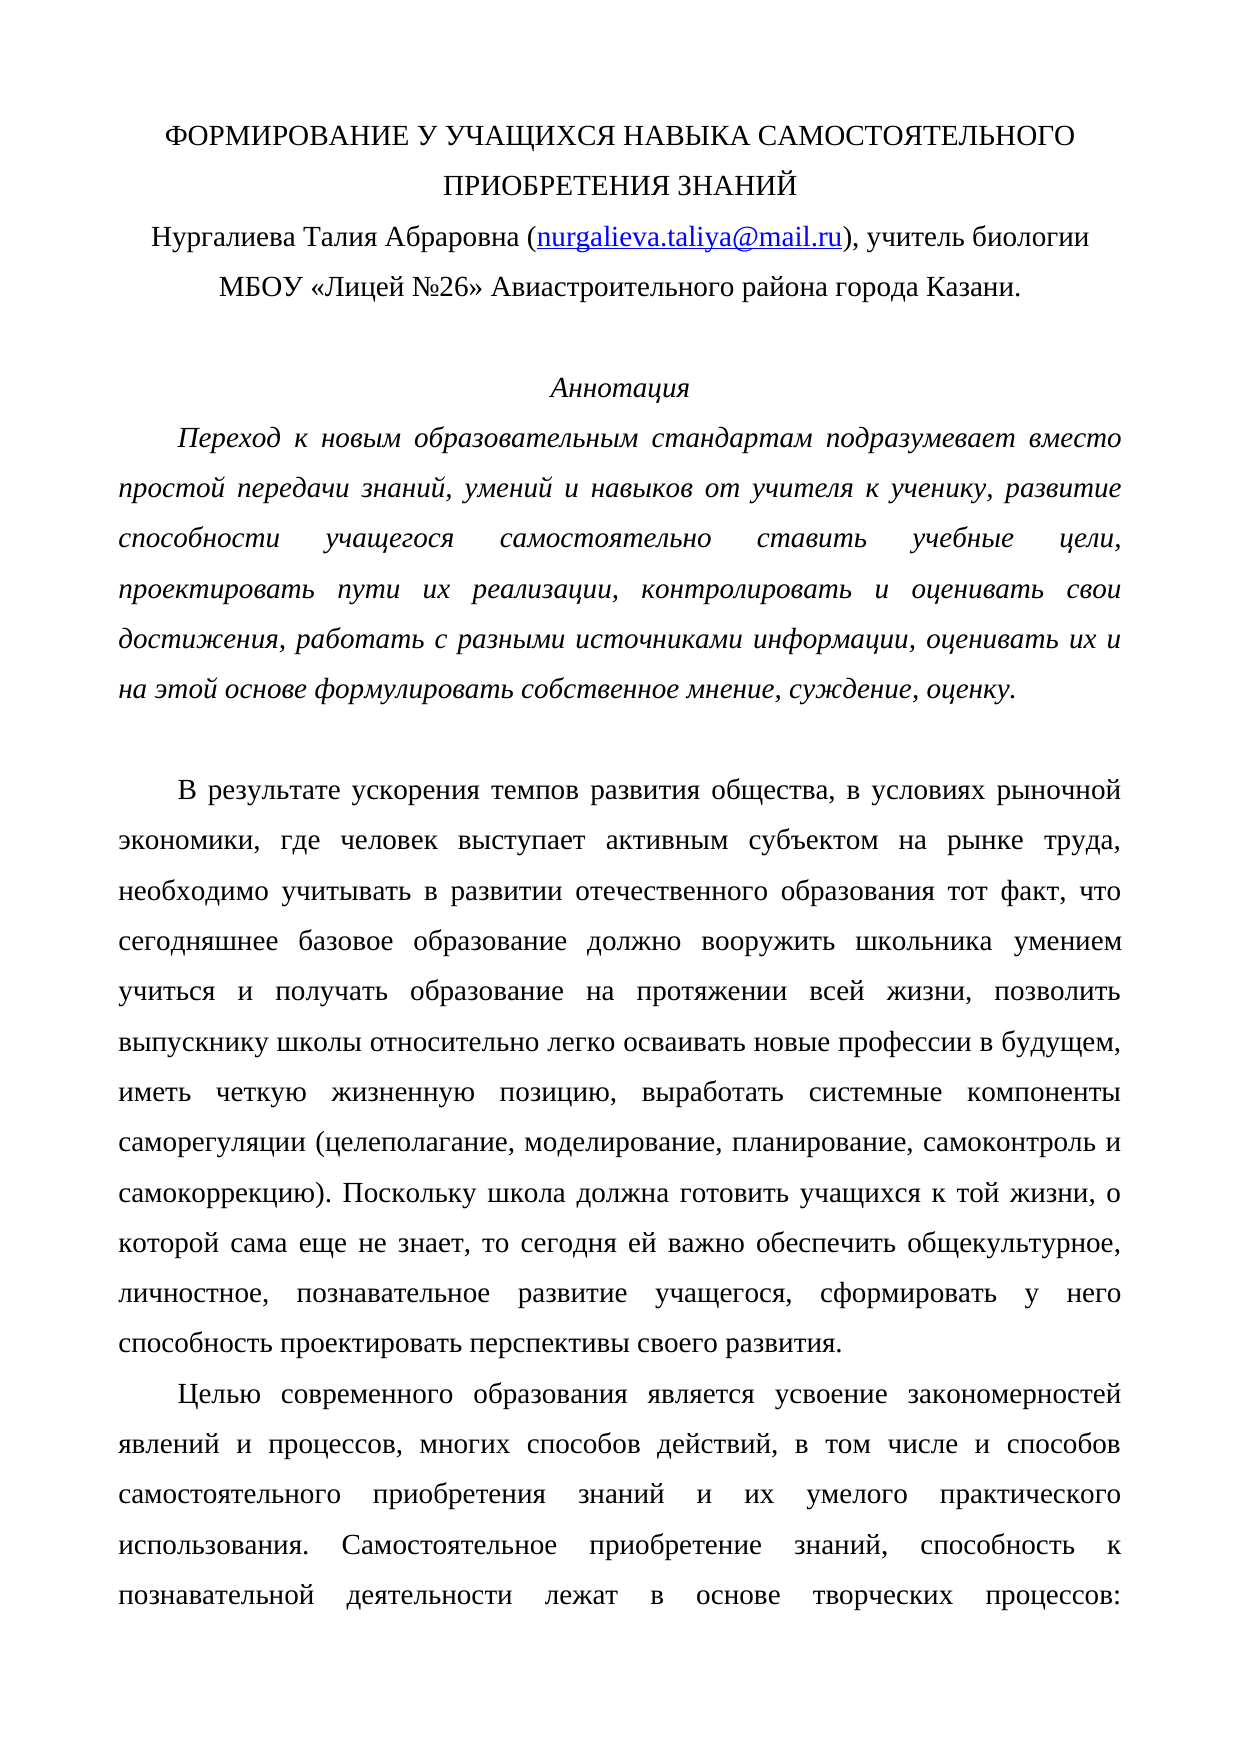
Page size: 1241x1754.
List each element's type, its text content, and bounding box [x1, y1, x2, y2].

text МБОУ «Лицей №26» Авиастроительного района города Казани. [118, 269, 1122, 303]
text Нургалиева Талия Абраровна (nurgalieva.taliya@mail.ru), учитель биологии [118, 219, 1122, 252]
text Аннотация [118, 370, 1122, 403]
text В результате ускорения темпов развития общества, в условиях рыночной экономики, где человек выступает активным субъектом на рынке труда, необходимо учитывать в развитии отечественного образования тот факт, что сегодняшнее базовое образование должно вооружить школьника умением учиться и получать образование на протяжении всей жизни, позволить выпускнику школы относительно легко осваивать новые профессии в будущем, иметь четкую жизненную позицию, выработать системные компоненты саморегуляции (целеполагание, моделирование, планирование, самоконтроль и самокоррекцию). Поскольку школа должна готовить учащихся к той жизни, о которой сама еще не знает, то сегодня ей важно обеспечить общекультурное, личностное, познавательное развитие учащегося, сформировать у него способность проектировать перспективы своего развития. [118, 772, 1122, 1359]
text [118, 1376, 1122, 1611]
text ФОРМИРОВАНИЕ У УЧАЩИХСЯ НАВЫКА САМОСТОЯТЕЛЬНОГО ПРИОБРЕТЕНИЯ ЗНАНИЙ [118, 118, 1122, 202]
text Переход к новым образовательным стандартам подразумевает вместо простой передачи знаний, умений и навыков от учителя к ученику, развитие способности учащегося самостоятельно ставить учебные цели, проектировать пути их реализации, контролировать и оценивать свои достижения, работать с разными источниками информации, оценивать их и на этой основе формулировать собственное мнение, суждение, оценку. [118, 420, 1122, 705]
